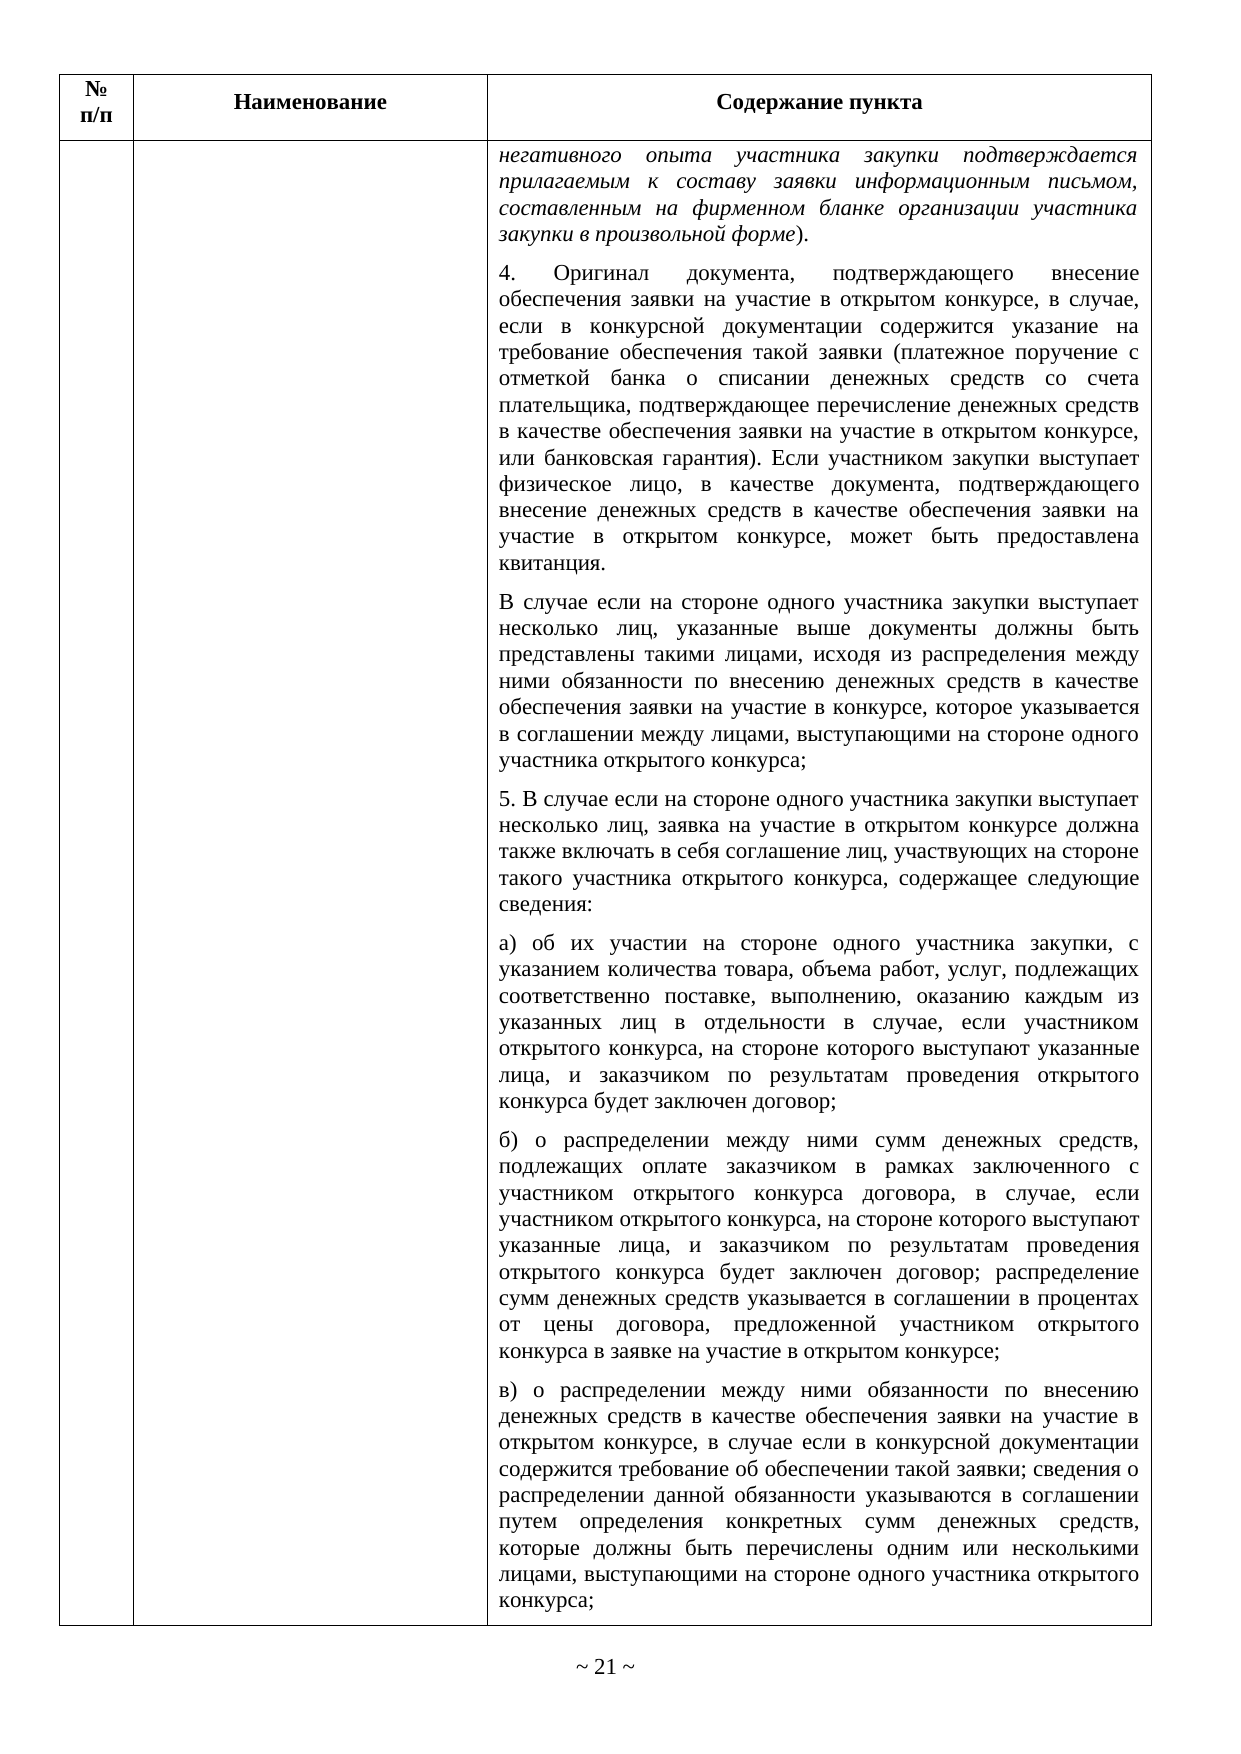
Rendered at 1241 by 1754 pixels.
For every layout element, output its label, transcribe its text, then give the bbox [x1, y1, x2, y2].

table_cell 4 [60, 141, 133, 1625]
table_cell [134, 141, 487, 1625]
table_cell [488, 141, 1151, 1625]
table_header Наименование [134, 75, 487, 140]
table_header № п/п [60, 75, 133, 140]
table_header Содержание пункта [488, 75, 1151, 140]
